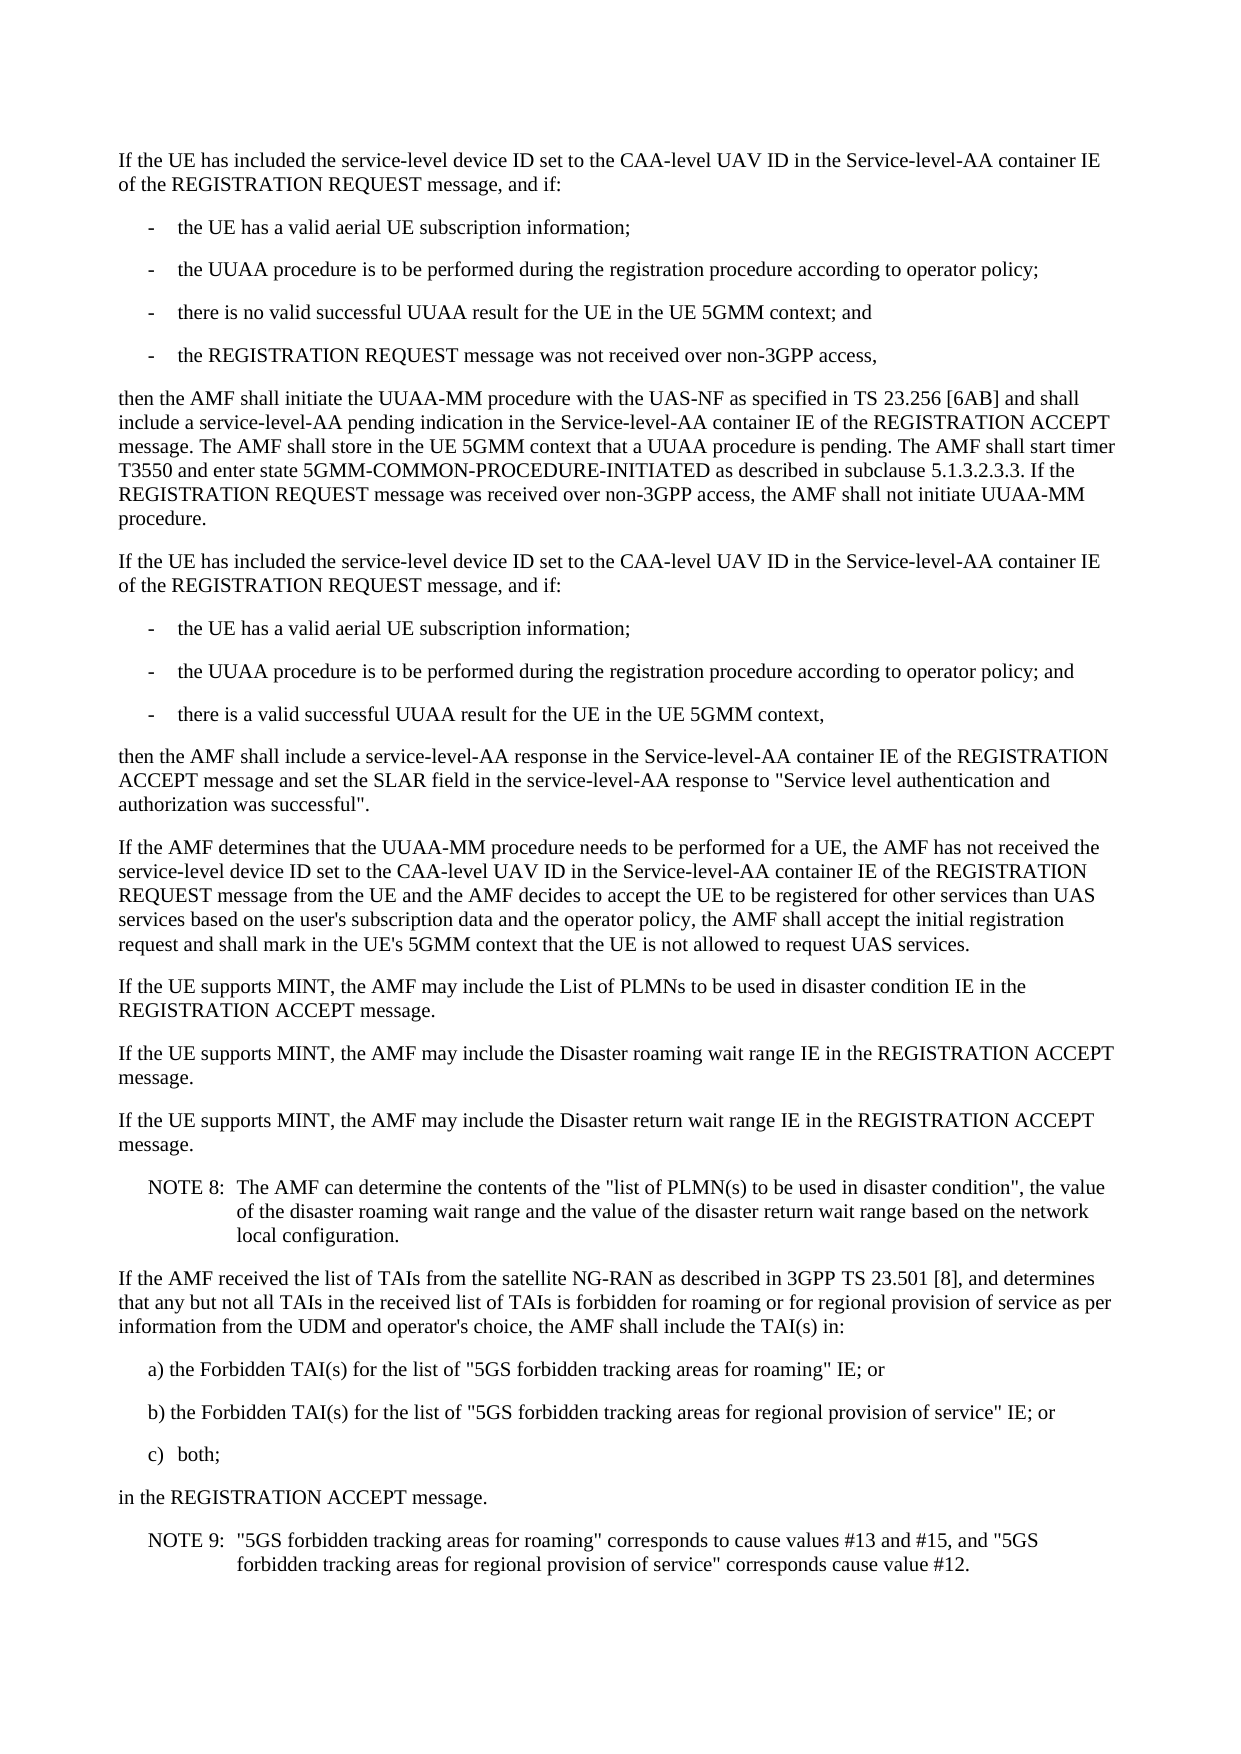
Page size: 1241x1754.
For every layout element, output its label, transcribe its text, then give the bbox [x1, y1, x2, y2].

text - the UUAA procedure is to be performed during the registration procedure according to operator policy; [148, 257, 1122, 281]
text If the UE supports MINT, the AMF may include the List of PLMNs to be used in disaster condition IE in the REGISTRATION ACCEPT message. [118, 974, 1122, 1022]
text If the UE supports MINT, the AMF may include the Disaster return wait range IE in the REGISTRATION ACCEPT message. [118, 1108, 1122, 1156]
text a) the Forbidden TAI(s) for the list of "5GS forbidden tracking areas for roaming" IE; or [148, 1357, 1122, 1381]
text - there is no valid successful UUAA result for the UE in the UE 5GMM context; and [148, 300, 1122, 324]
text - the REGISTRATION REQUEST message was not received over non-3GPP access, [148, 343, 1122, 367]
text c) both; [148, 1442, 1122, 1466]
text - the UE has a valid aerial UE subscription information; [148, 616, 1122, 640]
text - the UE has a valid aerial UE subscription information; [148, 214, 1122, 239]
text If the UE supports MINT, the AMF may include the Disaster roaming wait range IE in the REGISTRATION ACCEPT message. [118, 1041, 1122, 1089]
text If the AMF determines that the UUAA-MM procedure needs to be performed for a UE, the AMF has not received the service-level device ID set to the CAA-level UAV ID in the Service-level-AA container IE of the REGISTRATION REQUEST message from the UE and the AMF decides to accept the UE to be registered for other services than UAS services based on the user's subscription data and the operator policy, the AMF shall accept the initial registration request and shall mark in the UE's 5GMM context that the UE is not allowed to request UAS services. [118, 835, 1122, 956]
text If the AMF received the list of TAIs from the satellite NG-RAN as described in 3GPP TS 23.501 [8], and determines that any but not all TAIs in the received list of TAIs is forbidden for roaming or for regional provision of service as per information from the UDM and operator's choice, the AMF shall include the TAI(s) in: [118, 1266, 1122, 1338]
text then the AMF shall include a service-level-AA response in the Service-level-AA container IE of the REGISTRATION ACCEPT message and set the SLAR field in the service-level-AA response to "Service level authentication and authorization was successful". [118, 744, 1122, 816]
text - there is a valid successful UUAA result for the UE in the UE 5GMM context, [148, 701, 1122, 726]
text If the UE has included the service-level device ID set to the CAA-level UAV ID in the Service-level-AA container IE of the REGISTRATION REQUEST message, and if: [118, 148, 1122, 196]
text NOTE 9: "5GS forbidden tracking areas for roaming" corresponds to cause values #13 and #15, and "5GS forbidden tracking areas for regional provision of service" corresponds cause value #12. [148, 1528, 1122, 1576]
text in the REGISTRATION ACCEPT message. [118, 1485, 1122, 1509]
text - the UUAA procedure is to be performed during the registration procedure according to operator policy; and [148, 659, 1122, 683]
text If the UE has included the service-level device ID set to the CAA-level UAV ID in the Service-level-AA container IE of the REGISTRATION REQUEST message, and if: [118, 549, 1122, 597]
text then the AMF shall initiate the UUAA-MM procedure with the UAS-NF as specified in TS 23.256 [6AB] and shall include a service-level-AA pending indication in the Service-level-AA container IE of the REGISTRATION ACCEPT message. The AMF shall store in the UE 5GMM context that a UUAA procedure is pending. The AMF shall start timer T3550 and enter state 5GMM-COMMON-PROCEDURE-INITIATED as described in subclause 5.1.3.2.3.3. If the REGISTRATION REQUEST message was received over non-3GPP access, the AMF shall not initiate UUAA-MM procedure. [118, 386, 1122, 530]
text NOTE 8: The AMF can determine the contents of the "list of PLMN(s) to be used in disaster condition", the value of the disaster roaming wait range and the value of the disaster return wait range based on the network local configuration. [148, 1175, 1122, 1247]
text b) the Forbidden TAI(s) for the list of "5GS forbidden tracking areas for regional provision of service" IE; or [148, 1399, 1122, 1424]
